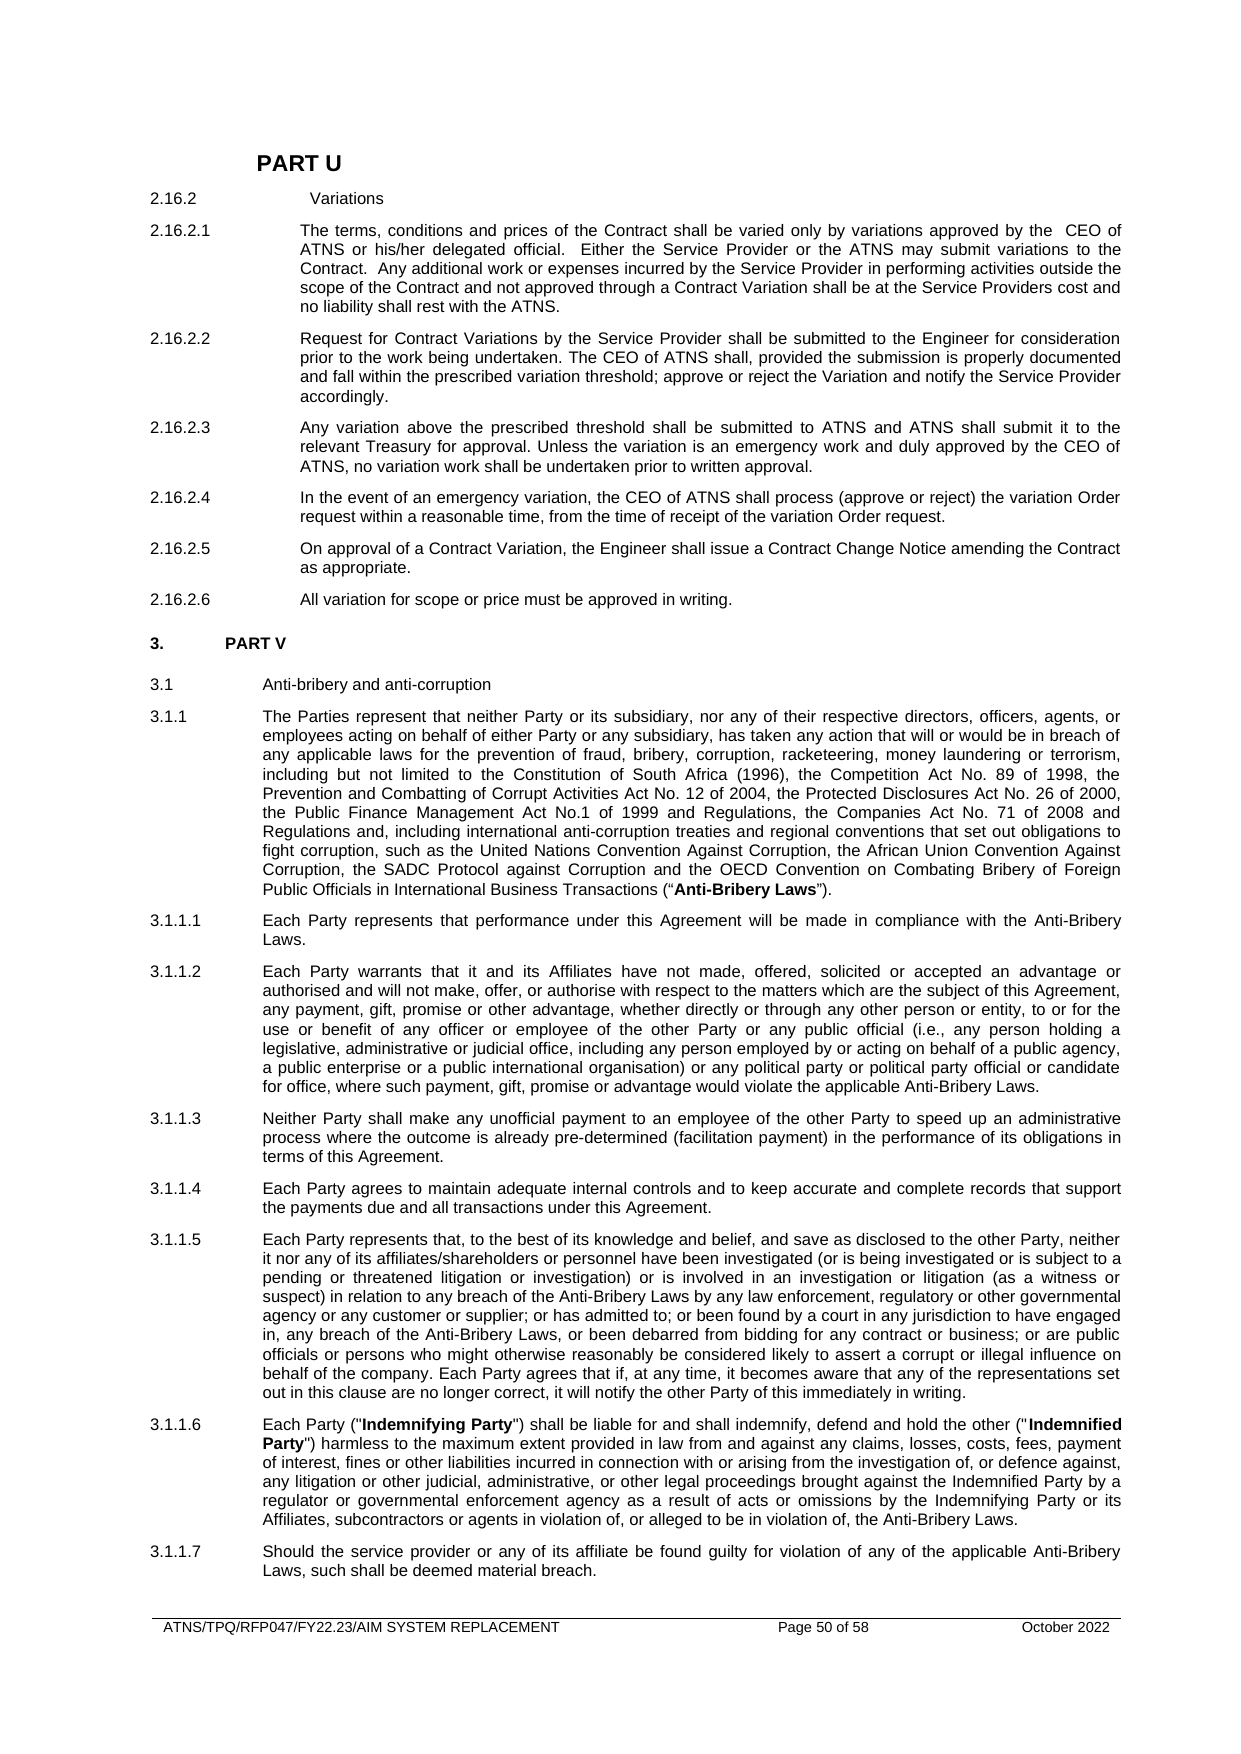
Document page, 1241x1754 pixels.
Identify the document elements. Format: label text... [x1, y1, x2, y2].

subtitle On approval of a Contract Variation, the Engineer shall issue a Contract Change Notice amending the Contract as appropriate. [150, 539, 1122, 577]
subtitle Variations [150, 189, 1122, 208]
subtitle Each Party warrants that it and its Affiliates have not made, offered, solicited or accepted an advantage or authorised and will not make, offer, or authorise with respect to the matters which are the subject of this Agreement, any payment, gift, promise or other advantage, whether directly or through any other person or entity, to or for the use or benefit of any officer or employee of the other Party or any public official (i.e., any person holding a legislative, administrative or judicial office, including any person employed by or acting on behalf of a public agency, a public enterprise or a public international organisation) or any political party or political party official or candidate for office, where such payment, gift, promise or advantage would violate the applicable Anti-Bribery Laws. [150, 962, 1122, 1096]
subtitle Neither Party shall make any unofficial payment to an employee of the other Party to speed up an administrative process where the outcome is already pre-determined (facilitation payment) in the performance of its obligations in terms of this Agreement. [150, 1108, 1122, 1166]
subtitle Should the service provider or any of its affiliate be found guilty for violation of any of the applicable Anti-Bribery Laws, such shall be deemed material breach. [150, 1542, 1122, 1580]
subtitle Each Party agrees to maintain adequate internal controls and to keep accurate and complete records that support the payments due and all transactions under this Agreement. [150, 1178, 1122, 1217]
subtitle Any variation above the prescribed threshold shall be submitted to ATNS and ATNS shall submit it to the relevant Treasury for approval. Unless the variation is an emergency work and duly approved by the CEO of ATNS, no variation work shall be undertaken prior to written approval. [150, 418, 1122, 476]
subtitle The Parties represent that neither Party or its subsidiary, nor any of their respective directors, officers, agents, or employees acting on behalf of either Party or any subsidiary, has taken any action that will or would be in breach of any applicable laws for the prevention of fraud, bribery, corruption, racketeering, money laundering or terrorism, including but not limited to the Constitution of South Africa (1996), the Competition Act No. 89 of 1998, the Prevention and Combatting of Corrupt Activities Act No. 12 of 2004, the Protected Disclosures Act No. 26 of 2000, the Public Finance Management Act No.1 of 1999 and Regulations, the Companies Act No. 71 of 2008 and Regulations and, including international anti-corruption treaties and regional conventions that set out obligations to fight corruption, such as the United Nations Convention Against Corruption, the African Union Convention Against Corruption, the SADC Protocol against Corruption and the OECD Convention on Combating Bribery of Foreign Public Officials in International Business Transactions (“Anti-Bribery Laws”). [150, 707, 1122, 898]
subtitle PART U [256, 150, 1122, 176]
subtitle Anti-bribery and anti-corruption [150, 675, 1122, 694]
subtitle Each Party represents that, to the best of its knowledge and belief, and save as disclosed to the other Party, neither it nor any of its affiliates/shareholders or personnel have been investigated (or is being investigated or is subject to a pending or threatened litigation or investigation) or is involved in an investigation or litigation (as a witness or suspect) in relation to any breach of the Anti-Bribery Laws by any law enforcement, regulatory or other governmental agency or any customer or supplier; or has admitted to; or been found by a court in any jurisdiction to have engaged in, any breach of the Anti-Bribery Laws, or been debarred from bidding for any contract or business; or are public officials or persons who might otherwise reasonably be considered likely to assert a corrupt or illegal influence on behalf of the company. Each Party agrees that if, at any time, it becomes aware that any of the representations set out in this clause are no longer correct, it will notify the other Party of this immediately in writing. [150, 1229, 1122, 1402]
subtitle In the event of an emergency variation, the CEO of ATNS shall process (approve or reject) the variation Order request within a reasonable time, from the time of receipt of the variation Order request. [150, 488, 1122, 526]
subtitle Each Party ("Indemnifying Party") shall be liable for and shall indemnify, defend and hold the other ("Indemnified Party") harmless to the maximum extent provided in law from and against any claims, losses, costs, fees, payment of interest, fines or other liabilities incurred in connection with or arising from the investigation of, or defence against, any litigation or other judicial, administrative, or other legal proceedings brought against the Indemnified Party by a regulator or governmental enforcement agency as a result of acts or omissions by the Indemnifying Party or its Affiliates, subcontractors or agents in violation of, or alleged to be in violation of, the Anti-Bribery Laws. [150, 1414, 1122, 1529]
subtitle Request for Contract Variations by the Service Provider shall be submitted to the Engineer for consideration prior to the work being undertaken. The CEO of ATNS shall, provided the submission is properly documented and fall within the prescribed variation threshold; approve or reject the Variation and notify the Service Provider accordingly. [150, 329, 1122, 406]
subtitle Each Party represents that performance under this Agreement will be made in compliance with the Anti-Bribery Laws. [150, 911, 1122, 949]
subtitle All variation for scope or price must be approved in writing. [150, 590, 1122, 609]
subtitle PART V [150, 634, 1122, 653]
subtitle The terms, conditions and prices of the Contract shall be varied only by variations approved by the CEO of ATNS or his/her delegated official. Either the Service Provider or the ATNS may submit variations to the Contract. Any additional work or expenses incurred by the Service Provider in performing activities outside the scope of the Contract and not approved through a Contract Variation shall be at the Service Providers cost and no liability shall rest with the ATNS. [150, 221, 1122, 316]
